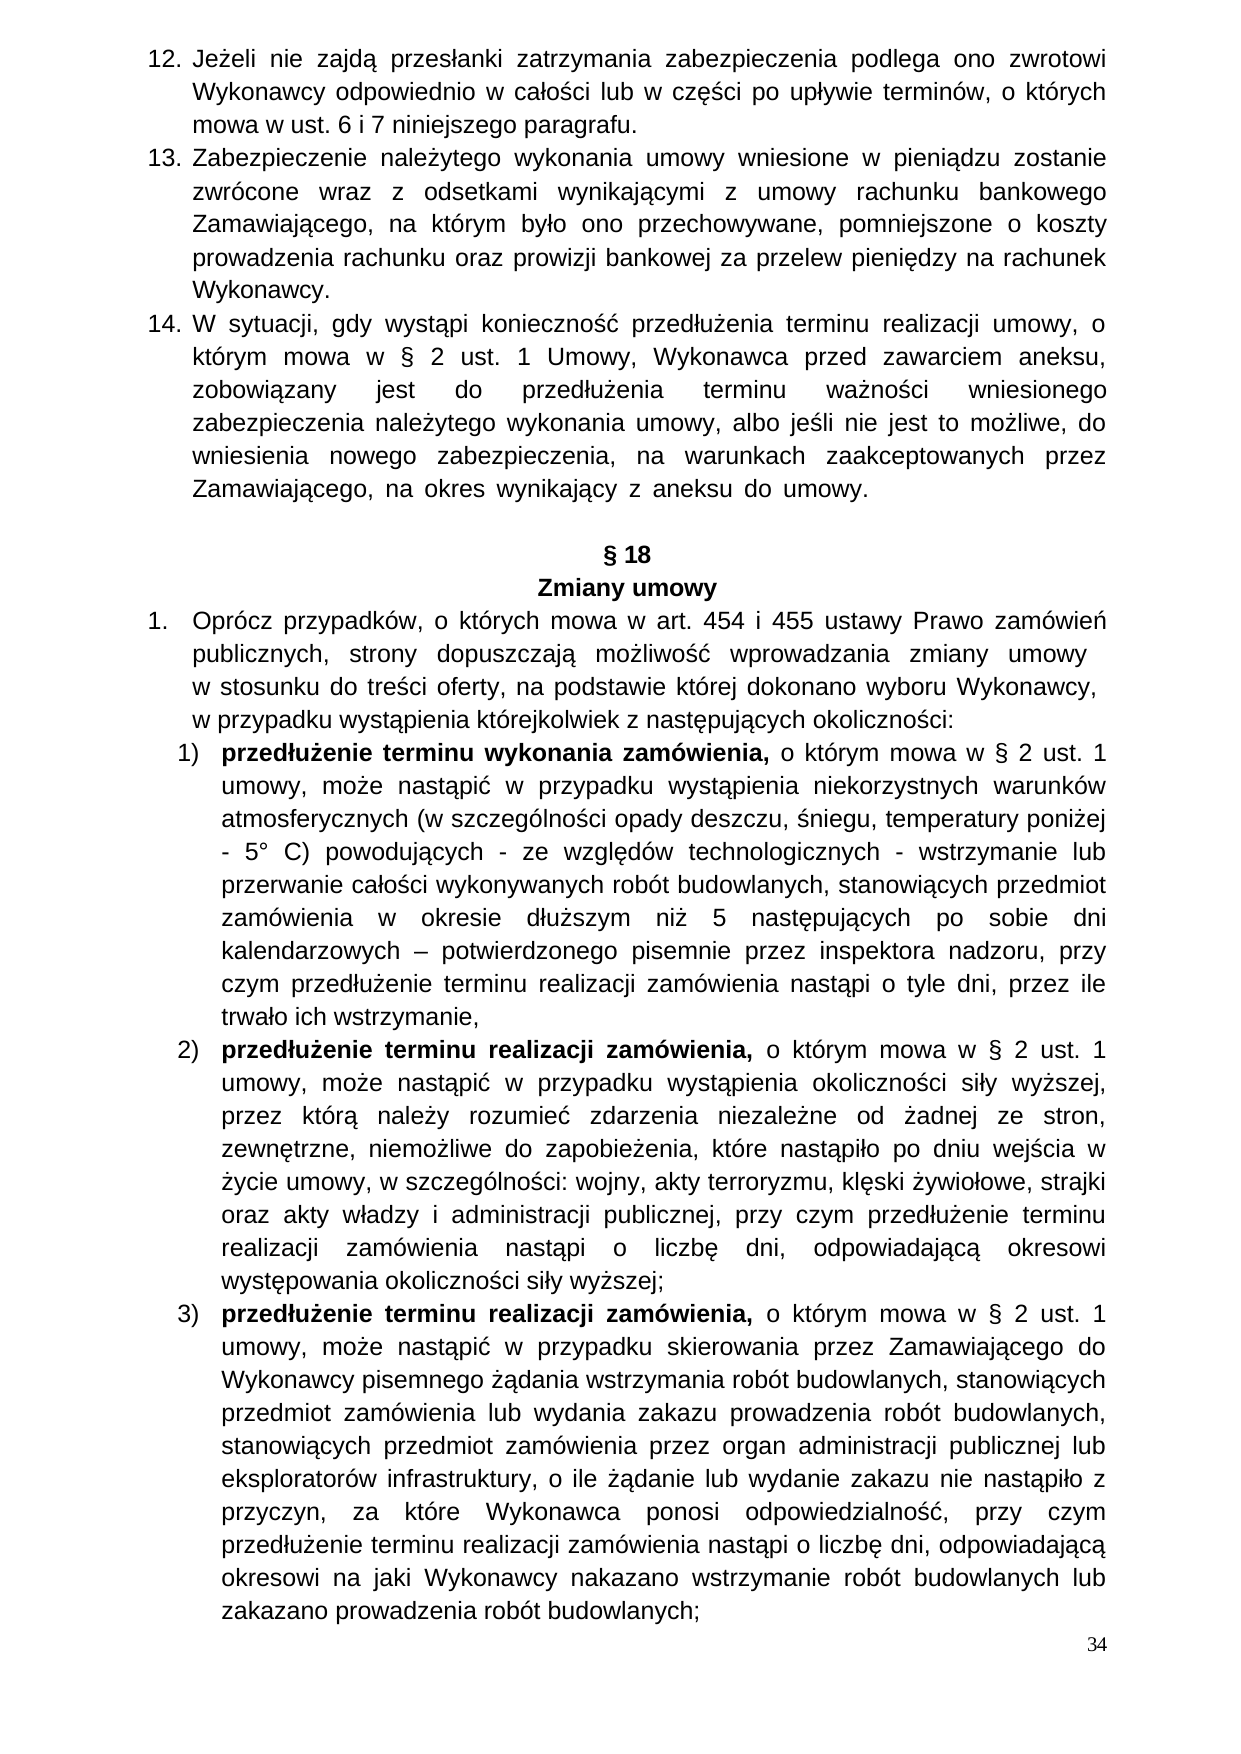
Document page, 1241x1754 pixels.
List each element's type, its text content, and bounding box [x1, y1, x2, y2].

text Zmiany umowy [362, 573, 893, 601]
list Oprócz przypadków, o których mowa w art. 454 i 455 ustawy Prawo zamówień publicznych, strony dopuszczają możliwość wprowadzania zmiany umowy w stosunku do treści oferty, na podstawie której dokonano wyboru Wykonawcy, w przypadku wystąpienia którejkolwiek z następujących okoliczności: [147, 606, 1108, 733]
list przedłużenie terminu realizacji zamówienia, o którym mowa w § 2 ust. 1 umowy, może nastąpić w przypadku skierowania przez Zamawiającego do Wykonawcy pisemnego żądania wstrzymania robót budowlanych, stanowiących przedmiot zamówienia lub wydania zakazu prowadzenia robót budowlanych, stanowiących przedmiot zamówienia przez organ administracji publicznej lub eksploratorów infrastruktury, o ile żądanie lub wydanie zakazu nie nastąpiło z przyczyn, za które Wykonawca ponosi odpowiedzialność, przy czym przedłużenie terminu realizacji zamówienia nastąpi o liczbę dni, odpowiadającą okresowi na jaki Wykonawcy nakazano wstrzymanie robót budowlanych lub zakazano prowadzenia robót budowlanych; [177, 1299, 1107, 1625]
list Jeżeli nie zajdą przesłanki zatrzymania zabezpieczenia podlega ono zwrotowi Wykonawcy odpowiednio w całości lub w części po upływie terminów, o których mowa w ust. 6 i 7 niniejszego paragrafu. [147, 44, 1108, 139]
list przedłużenie terminu wykonania zamówienia, o którym mowa w § 2 ust. 1 umowy, może nastąpić w przypadku wystąpienia niekorzystnych warunków atmosferycznych (w szczególności opady deszczu, śniegu, temperatury poniżej - 5° C) powodujących - ze względów technologicznych - wstrzymanie lub przerwanie całości wykonywanych robót budowlanych, stanowiących przedmiot zamówienia w okresie dłuższym niż 5 następujących po sobie dni kalendarzowych – potwierdzonego pisemnie przez inspektora nadzoru, przy czym przedłużenie terminu realizacji zamówienia nastąpi o tyle dni, przez ile trwało ich wstrzymanie, [177, 738, 1107, 1031]
list przedłużenie terminu realizacji zamówienia, o którym mowa w § 2 ust. 1 umowy, może nastąpić w przypadku wystąpienia okoliczności siły wyższej, przez którą należy rozumieć zdarzenia niezależne od żadnej ze stron, zewnętrzne, niemożliwe do zapobieżenia, które nastąpiło po dniu wejścia w życie umowy, w szczególności: wojny, akty terroryzmu, klęski żywiołowe, strajki oraz akty władzy i administracji publicznej, przy czym przedłużenie terminu realizacji zamówienia nastąpi o liczbę dni, odpowiadającą okresowi występowania okoliczności siły wyższej; [177, 1035, 1107, 1295]
list W sytuacji, gdy wystąpi konieczność przedłużenia terminu realizacji umowy, o którym mowa w § 2 ust. 1 Umowy, Wykonawca przed zawarciem aneksu, zobowiązany jest do przedłużenia terminu ważności wniesionego zabezpieczenia należytego wykonania umowy, albo jeśli nie jest to możliwe, do wniesienia nowego zabezpieczenia, na warunkach zaakceptowanych przez Zamawiającego, na okres wynikający z aneksu do umowy. [147, 308, 1107, 502]
text § 18 [362, 540, 893, 568]
list Zabezpieczenie należytego wykonania umowy wniesione w pieniądzu zostanie zwrócone wraz z odsetkami wynikającymi z umowy rachunku bankowego Zamawiającego, na którym było ono przechowywane, pomniejszone o koszty prowadzenia rachunku oraz prowizji bankowej za przelew pieniędzy na rachunek Wykonawcy. [147, 143, 1108, 304]
